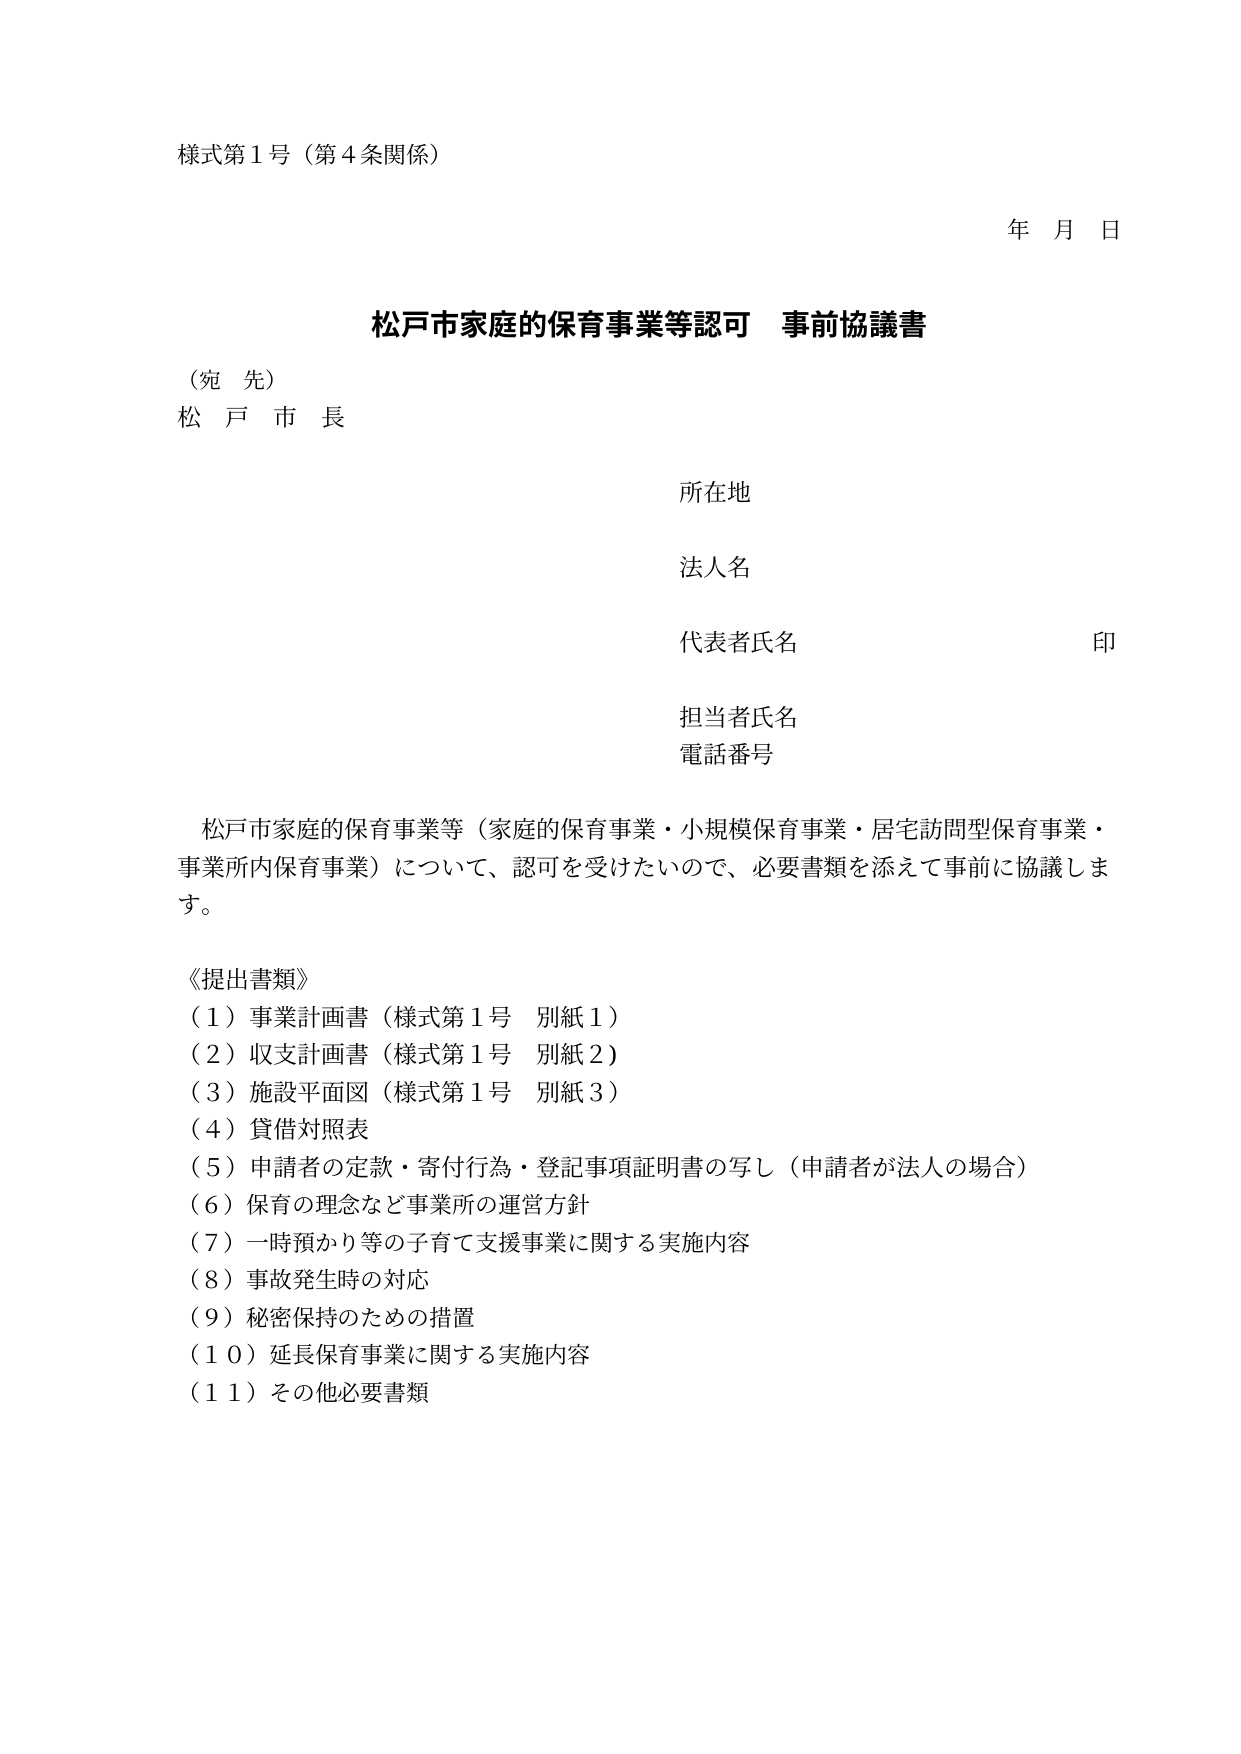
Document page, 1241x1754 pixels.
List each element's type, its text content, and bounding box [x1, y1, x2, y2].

text （４）貸借対照表 [177, 1110, 1122, 1147]
text 松 戸 市 長 [177, 397, 1122, 435]
text （７）一時預かり等の子育て支援事業に関する実施内容 [177, 1222, 1122, 1260]
text （１０）延長保育事業に関する実施内容 [177, 1335, 1122, 1372]
text （宛 先） [177, 360, 1122, 397]
text （６）保育の理念など事業所の運営方針 [177, 1185, 1122, 1222]
text （１１）その他必要書類 [177, 1372, 1122, 1410]
text 所在地 [679, 472, 1122, 510]
text （５）申請者の定款・寄付行為・登記事項証明書の写し（申請者が法人の場合） [177, 1147, 1122, 1185]
text 《提出書類》 [177, 960, 1122, 997]
text 松戸市家庭的保育事業等（家庭的保育事業・小規模保育事業・居宅訪問型保育事業・事業所内保育事業）について、認可を受けたいので、必要書類を添えて事前に協議します。 [177, 810, 1122, 922]
text （３）施設平面図（様式第１号 別紙３） [177, 1072, 1122, 1110]
text 様式第１号（第４条関係） [177, 135, 1122, 172]
text 代表者氏名 印 [679, 622, 1122, 660]
text 電話番号 [679, 735, 1122, 772]
text 松戸市家庭的保育事業等認可 事前協議書 [177, 285, 1122, 360]
text （８）事故発生時の対応 [177, 1260, 1122, 1297]
text 担当者氏名 [679, 697, 1122, 735]
text （２）収支計画書（様式第１号 別紙２) [177, 1035, 1122, 1072]
text 年月日 [177, 210, 1122, 247]
text 法人名 [679, 547, 1122, 585]
text （９）秘密保持のための措置 [177, 1297, 1122, 1335]
text （１）事業計画書（様式第１号 別紙１） [177, 997, 1122, 1035]
